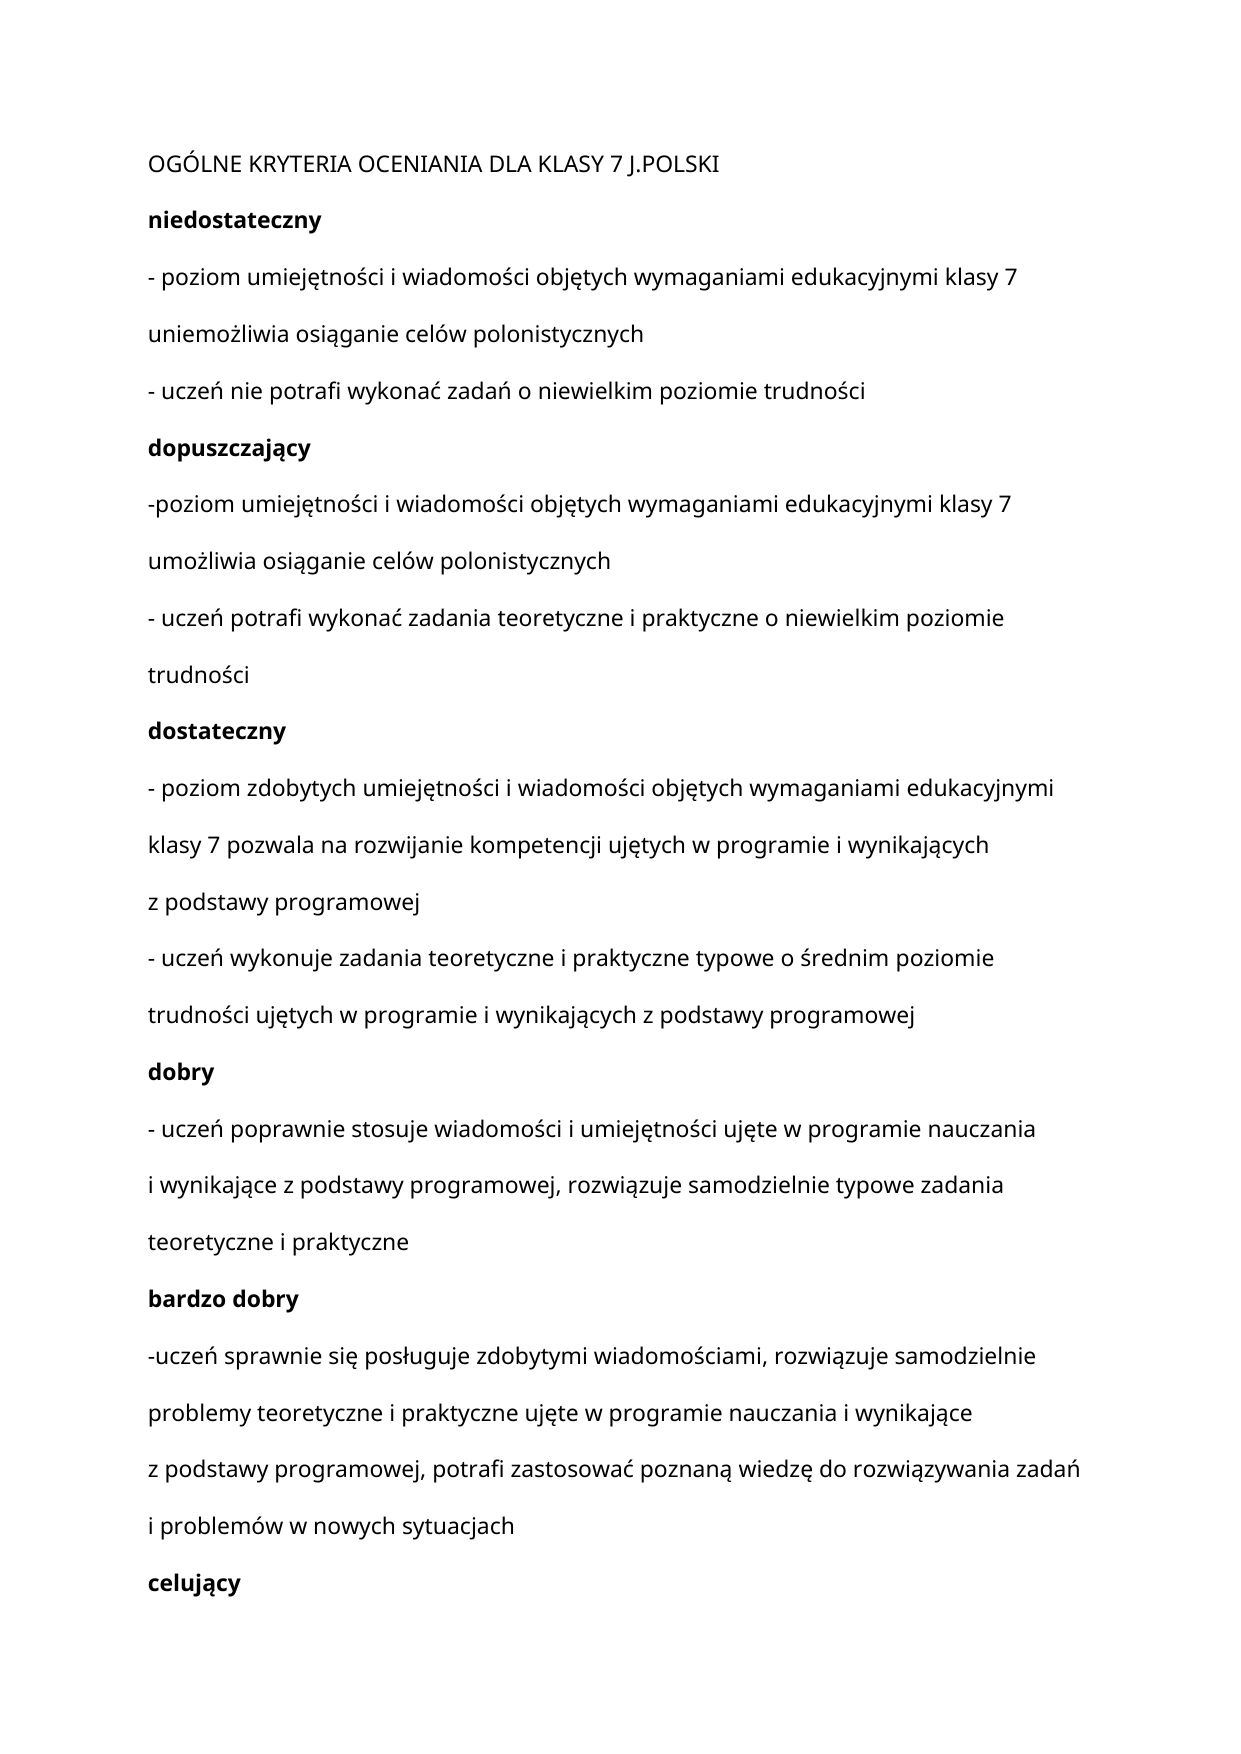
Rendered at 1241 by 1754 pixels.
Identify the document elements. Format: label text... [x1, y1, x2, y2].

text - poziom umiejętności i wiadomości objętych wymaganiami edukacyjnymi klasy 7 [148, 261, 1093, 292]
text trudności ujętych w programie i wynikających z podstawy programowej [148, 999, 1093, 1030]
text trudności [148, 658, 1093, 690]
text - uczeń poprawnie stosuje wiadomości i umiejętności ujęte w programie nauczania [148, 1113, 1093, 1144]
text uniemożliwia osiąganie celów polonistycznych [148, 318, 1093, 349]
text celujący [148, 1567, 1093, 1598]
text umożliwia osiąganie celów polonistycznych [148, 545, 1093, 576]
text dostateczny [148, 715, 1093, 747]
text -poziom umiejętności i wiadomości objętych wymaganiami edukacyjnymi klasy 7 [148, 488, 1093, 519]
text - uczeń wykonuje zadania teoretyczne i praktyczne typowe o średnim poziomie [148, 942, 1093, 974]
text teoretyczne i praktyczne [148, 1226, 1093, 1257]
text dopuszczający [148, 431, 1093, 463]
text bardzo dobry [148, 1283, 1093, 1314]
text OGÓLNE KRYTERIA OCENIANIA DLA KLASY 7 J.POLSKI [148, 148, 1093, 179]
text - poziom zdobytych umiejętności i wiadomości objętych wymaganiami edukacyjnymi [148, 772, 1093, 803]
text i wynikające z podstawy programowej, rozwiązuje samodzielnie typowe zadania [148, 1169, 1093, 1201]
text niedostateczny [148, 204, 1093, 236]
text klasy 7 pozwala na rozwijanie kompetencji ujętych w programie i wynikających [148, 829, 1093, 860]
text z podstawy programowej [148, 886, 1093, 917]
text dobry [148, 1056, 1093, 1087]
text i problemów w nowych sytuacjach [148, 1510, 1093, 1541]
text - uczeń nie potrafi wykonać zadań o niewielkim poziomie trudności [148, 375, 1093, 406]
text problemy teoretyczne i praktyczne ujęte w programie nauczania i wynikające [148, 1397, 1093, 1428]
text z podstawy programowej, potrafi zastosować poznaną wiedzę do rozwiązywania zadań [148, 1453, 1093, 1484]
text - uczeń potrafi wykonać zadania teoretyczne i praktyczne o niewielkim poziomie [148, 602, 1093, 633]
text -uczeń sprawnie się posługuje zdobytymi wiadomościami, rozwiązuje samodzielnie [148, 1340, 1093, 1371]
